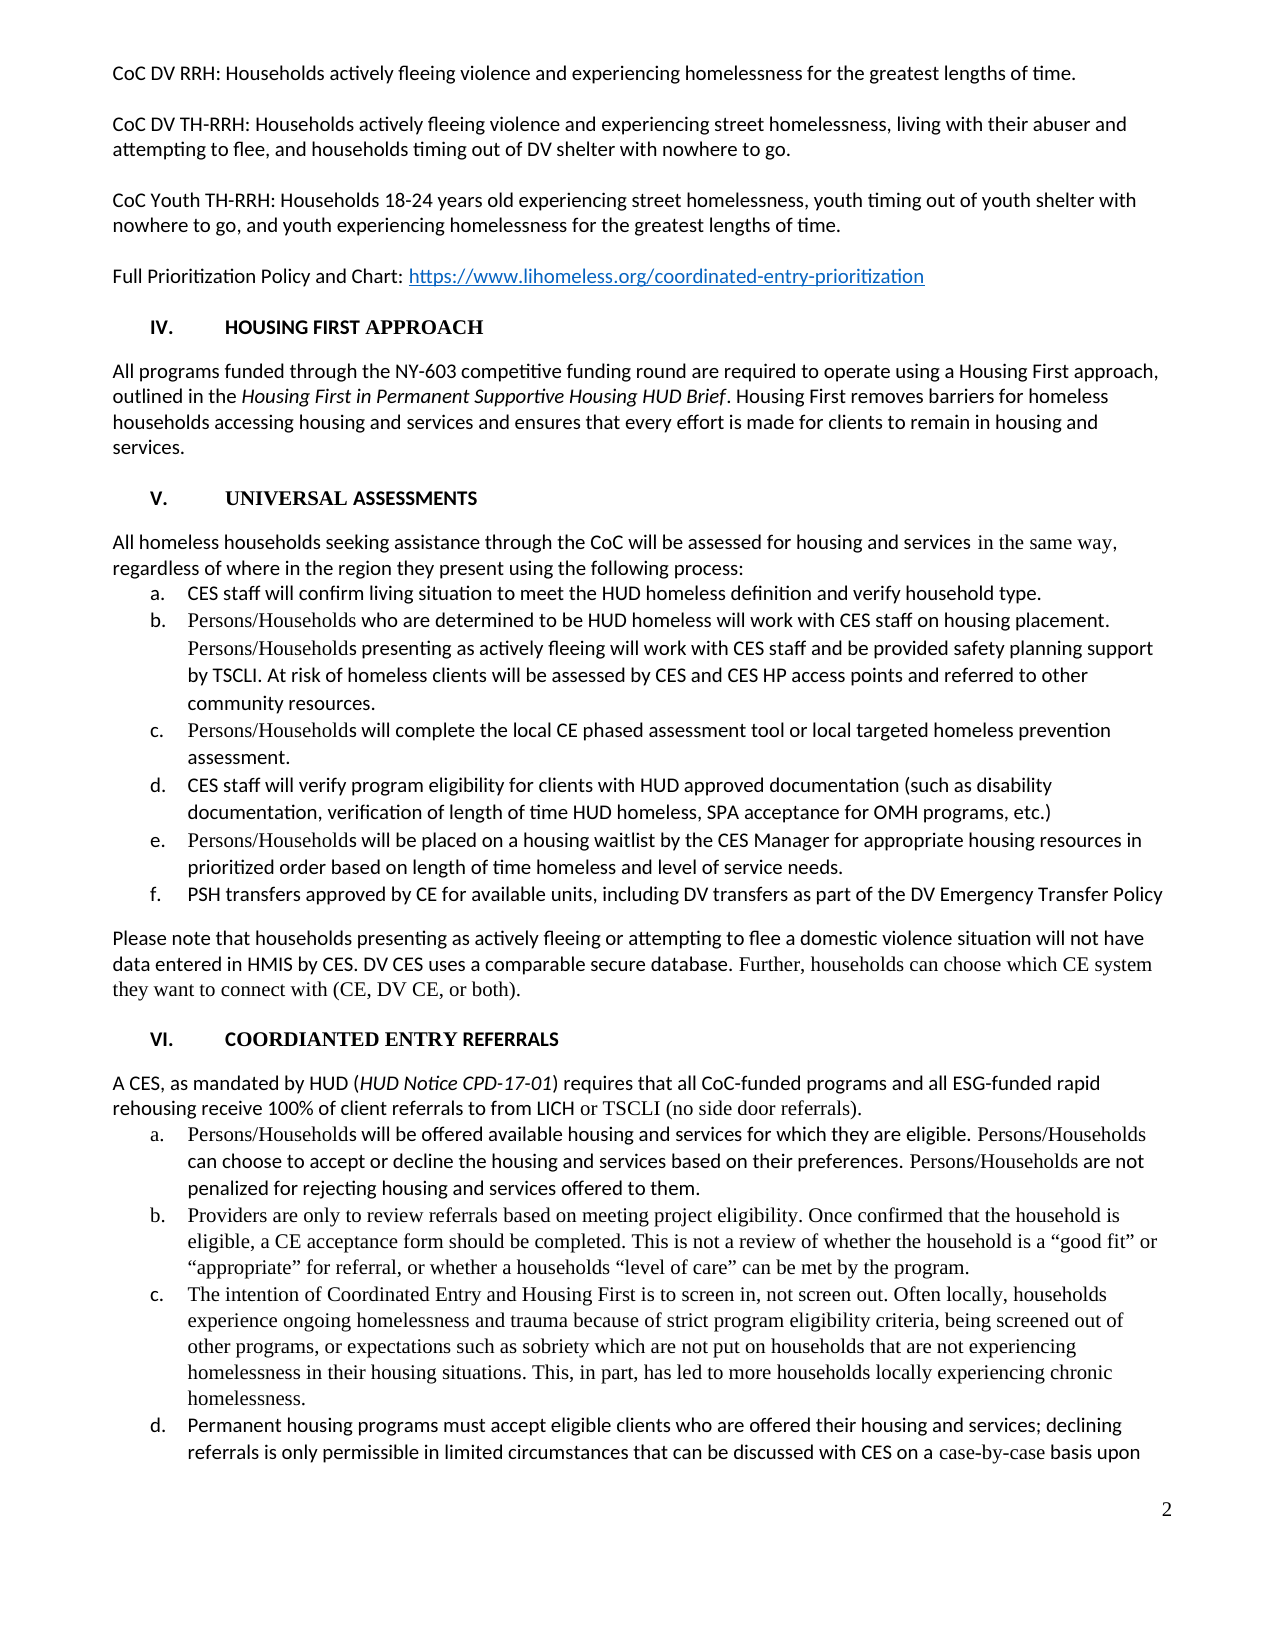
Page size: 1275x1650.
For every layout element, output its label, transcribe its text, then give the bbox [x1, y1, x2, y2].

list COORDIANTED ENTRY REFERRALS [150, 1026, 1172, 1051]
list CES staff will confirm living situation to meet the HUD homeless definition and verify household type. [150, 580, 1172, 606]
list Persons/Households who are determined to be HUD homeless will work with CES staff on housing placement. Persons/Households presenting as actively fleeing will work with CES staff and be provided safety planning support by TSCLI. At risk of homeless clients will be assessed by CES and CES HP access points and referred to other community resources. [150, 608, 1172, 715]
list HOUSING FIRST APPROACH [150, 314, 1172, 339]
text CoC DV RRH: Households actively fleeing violence and experiencing homelessness for the greatest lengths of time. [112, 60, 1172, 85]
text Full Prioritization Policy and Chart: https://www.lihomeless.org/coordinated-entry-prioritization [112, 263, 1172, 289]
text Please note that households presenting as actively fleeing or attempting to flee a domestic violence situation will not have data entered in HMIS by CES. DV CES uses a comparable secure database. Further, households can choose which CE system they want to connect with (CE, DV CE, or both). [112, 926, 1172, 1001]
list UNIVERSAL ASSESSMENTS [150, 485, 1172, 511]
list PSH transfers approved by CE for available units, including DV transfers as part of the DV Emergency Transfer Policy [150, 882, 1172, 907]
list The intention of Coordinated Entry and Housing First is to screen in, not screen out. Often locally, households experience ongoing homelessness and trauma because of strict program eligibility criteria, being screened out of other programs, or expectations such as sobriety which are not put on households that are not experiencing homelessness in their housing situations. This, in part, has led to more households locally experiencing chronic homelessness. [150, 1281, 1172, 1410]
text CoC Youth TH-RRH: Households 18-24 years old experiencing street homelessness, youth timing out of youth shelter with nowhere to go, and youth experiencing homelessness for the greatest lengths of time. [112, 187, 1172, 238]
text All homeless households seeking assistance through the CoC will be assessed for housing and services in the same way, regardless of where in the region they present using the following process: [112, 529, 1172, 580]
list Persons/Households will complete the local CE phased assessment tool or local targeted homeless prevention assessment. [150, 717, 1172, 770]
list Providers are only to review referrals based on meeting project eligibility. Once confirmed that the household is eligible, a CE acceptance form should be completed. This is not a review of whether the household is a “good fit” or “appropriate” for referral, or whether a households “level of care” can be met by the program. [150, 1203, 1172, 1279]
text A CES, as mandated by HUD (HUD Notice CPD-17-01) requires that all CoC-funded programs and all ESG-funded rapid rehousing receive 100% of client referrals to from LICH or TSCLI (no side door referrals). [112, 1070, 1172, 1121]
list Persons/Households will be offered available housing and services for which they are eligible. Persons/Households can choose to accept or decline the housing and services based on their preferences. Persons/Households are not penalized for rejecting housing and services offered to them. [150, 1121, 1172, 1201]
list CES staff will verify program eligibility for clients with HUD approved documentation (such as disability documentation, verification of length of time HUD homeless, SPA acceptance for OMH programs, etc.) [150, 772, 1172, 825]
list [150, 1412, 1172, 1465]
text CoC DV TH-RRH: Households actively fleeing violence and experiencing street homelessness, living with their abuser and attempting to flee, and households timing out of DV shelter with nowhere to go. [112, 111, 1172, 162]
text All programs funded through the NY-603 competitive funding round are required to operate using a Housing First approach, outlined in the Housing First in Permanent Supportive Housing HUD Brief. Housing First removes barriers for homeless households accessing housing and services and ensures that every effort is made for clients to remain in housing and services. [112, 358, 1172, 460]
list Persons/Households will be placed on a housing waitlist by the CES Manager for appropriate housing resources in prioritized order based on length of time homeless and level of service needs. [150, 827, 1172, 879]
